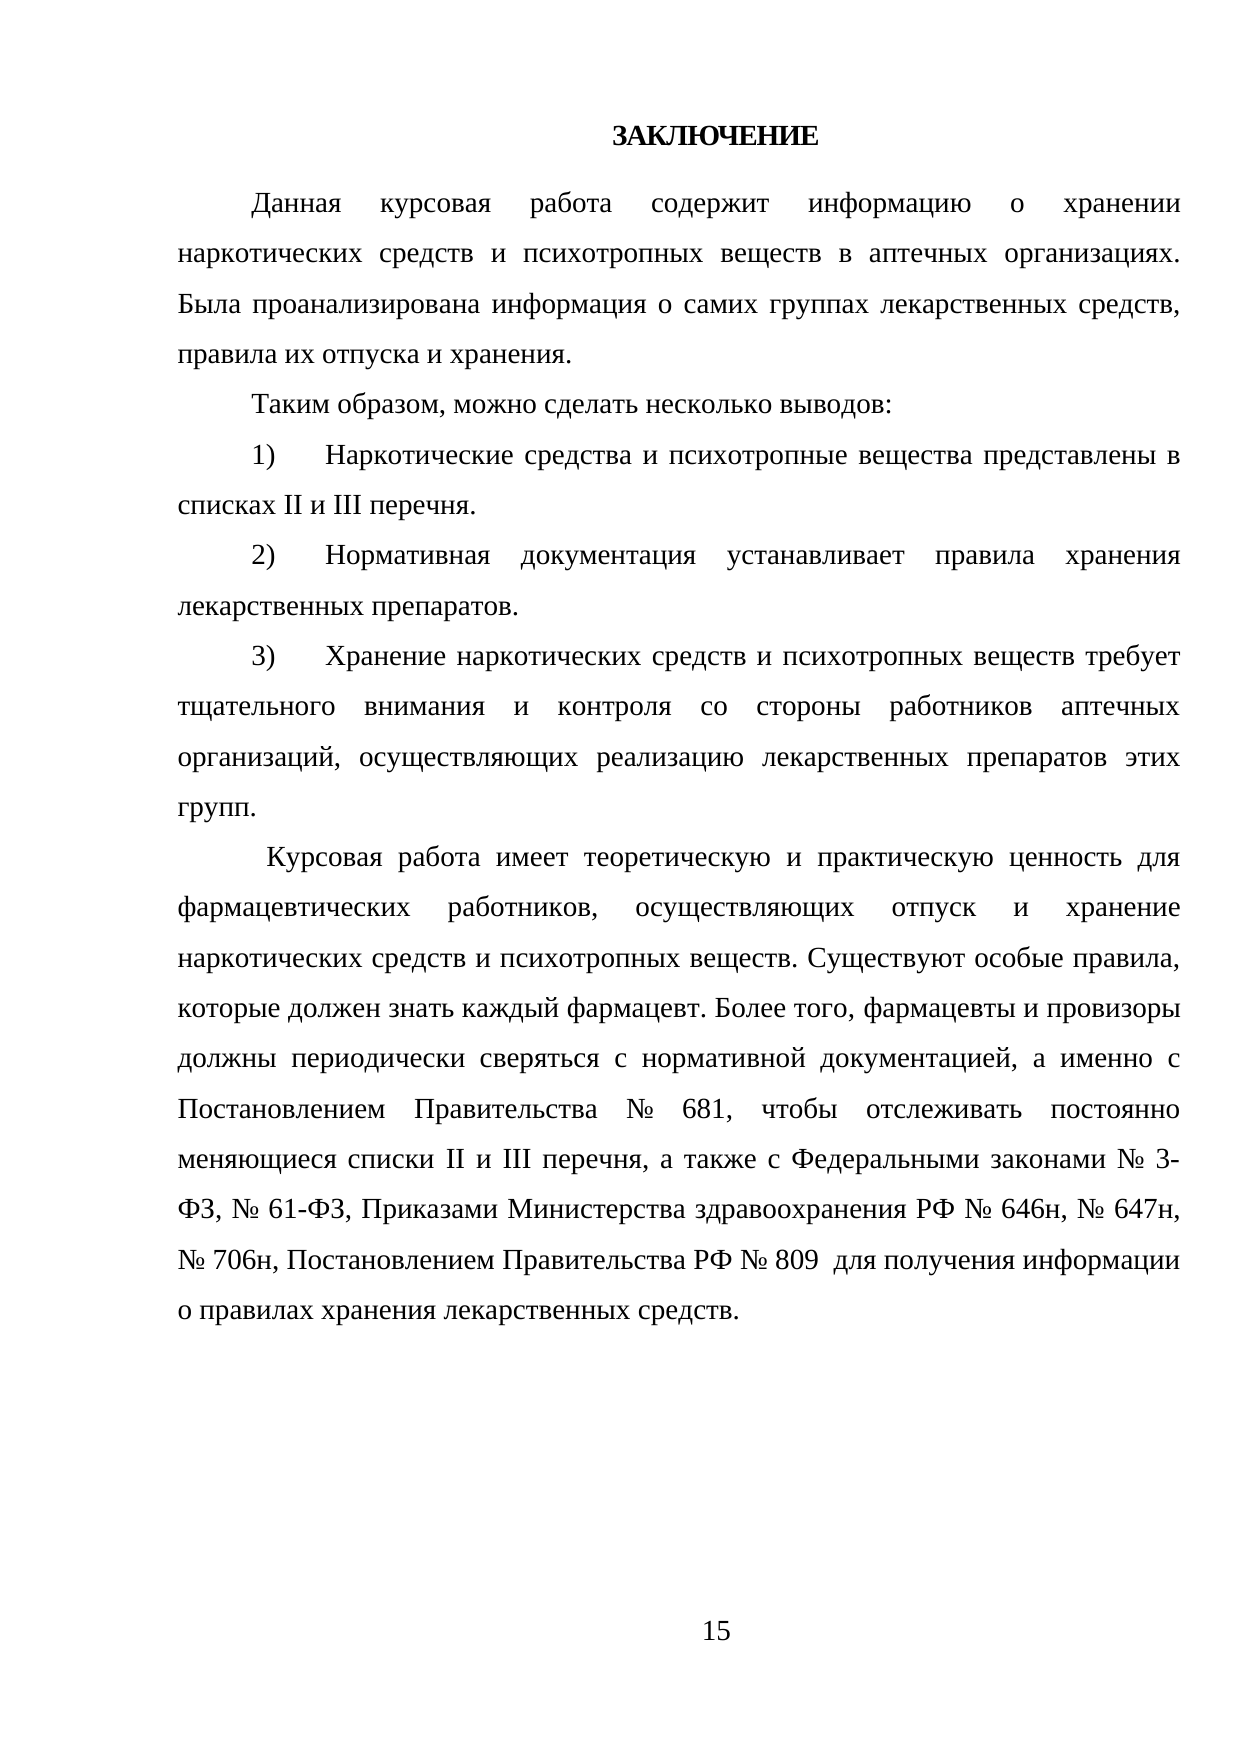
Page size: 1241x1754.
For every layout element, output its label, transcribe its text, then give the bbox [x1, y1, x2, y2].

text Данная курсовая работа содержит информацию о хранении наркотических средств и психотропных веществ в аптечных организациях. Была проанализирована информация о самих группах лекарственных средств, правила их отпуска и хранения. [177, 185, 1181, 370]
list Наркотические средства и психотропные вещества представлены в списках II и III перечня. [177, 437, 1181, 521]
text Таким образом, можно сделать несколько выводов: [177, 386, 1181, 420]
title ЗАКЛЮЧЕНИЕ [177, 118, 1181, 152]
text Курсовая работа имеет теоретическую и практическую ценность для фармацевтических работников, осуществляющих отпуск и хранение наркотических средств и психотропных веществ. Существуют особые правила, которые должен знать каждый фармацевт. Более того, фармацевты и провизоры должны периодически сверяться с нормативной документацией, а именно с Постановлением Правительства № 681, чтобы отслеживать постоянно меняющиеся списки II и III перечня, а также с Федеральными законами № 3-ФЗ, № 61-ФЗ, Приказами Министерства здравоохранения РФ № 646н, № 647н, № 706н, Постановлением Правительства РФ № 809 для получения информации о правилах хранения лекарственных средств. [177, 839, 1181, 1326]
list Нормативная документация устанавливает правила хранения лекарственных препаратов. [177, 537, 1181, 621]
list Хранение наркотических средств и психотропных веществ требует тщательного внимания и контроля со стороны работников аптечных организаций, осуществляющих реализацию лекарственных препаратов этих групп. [177, 638, 1181, 822]
